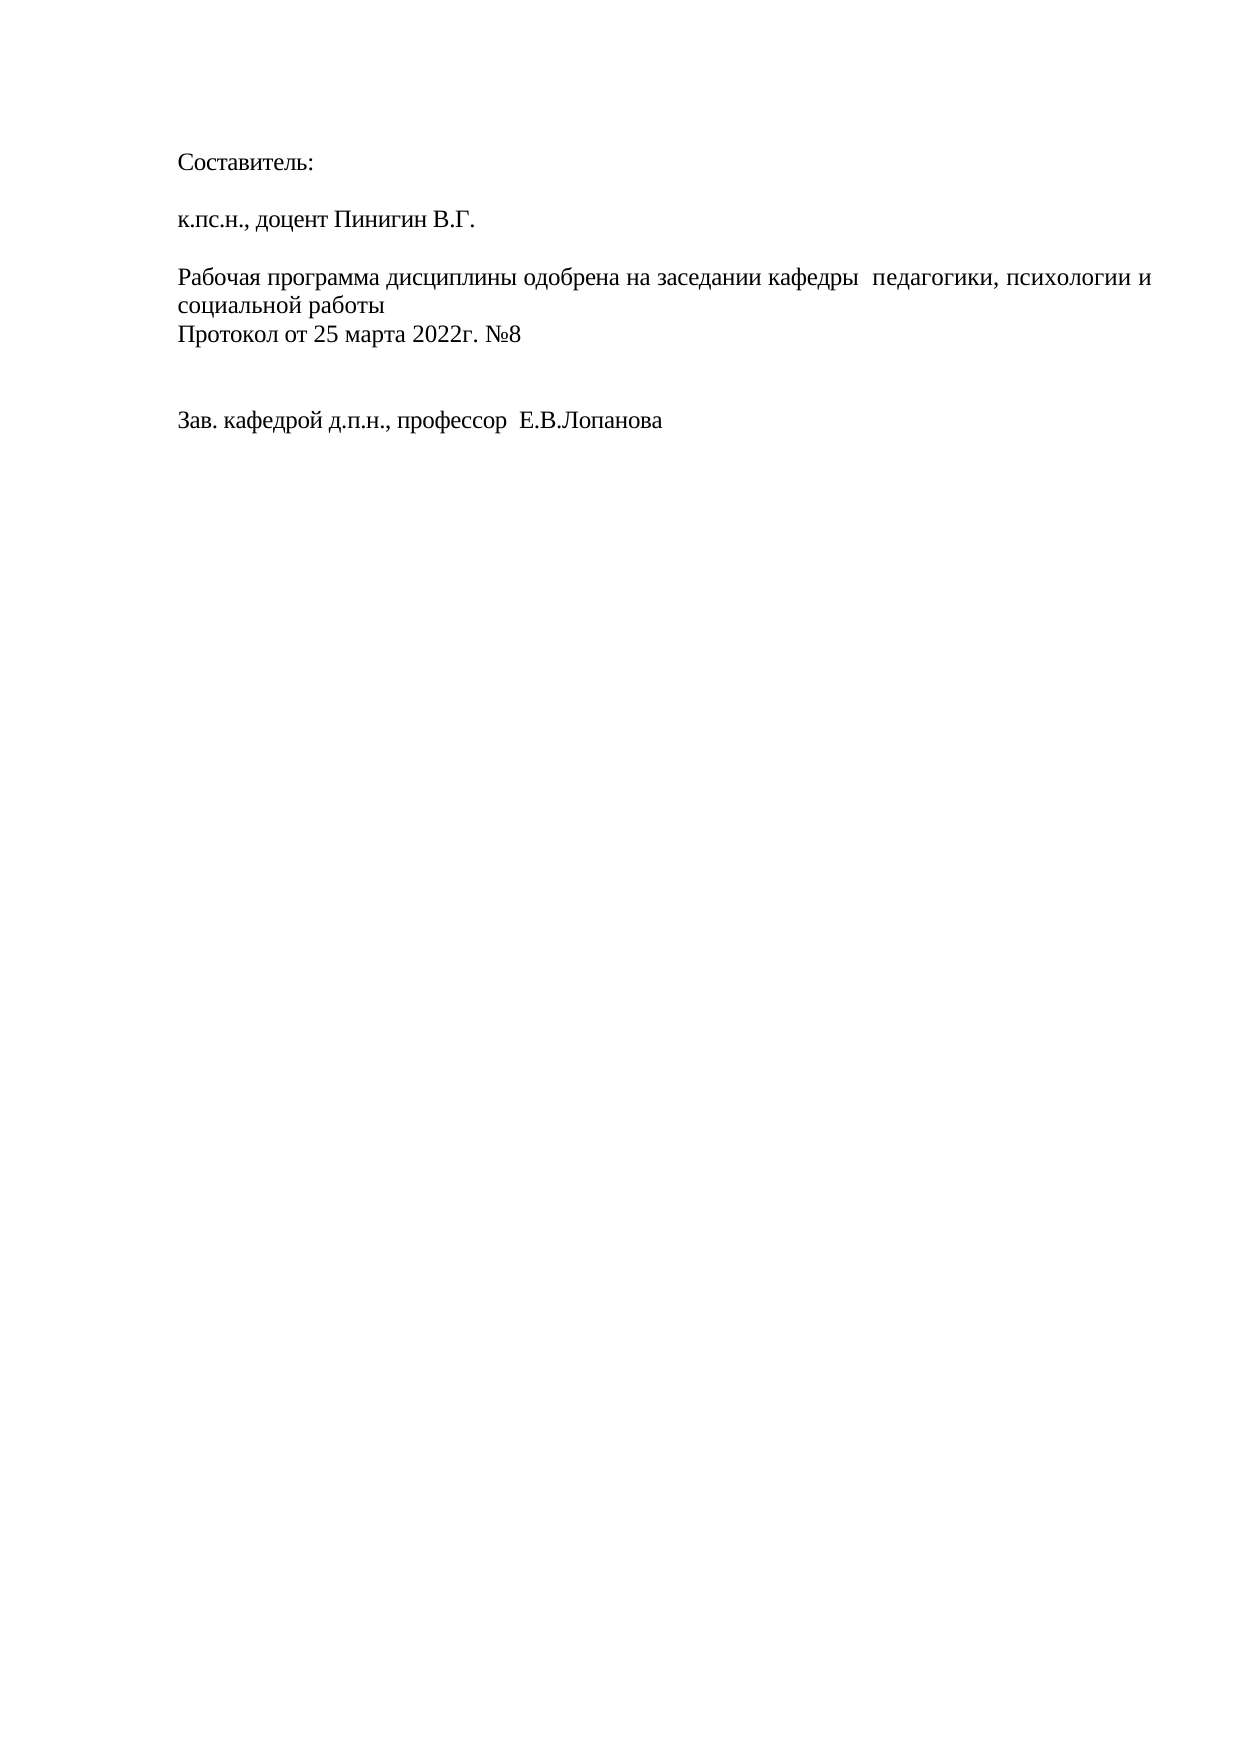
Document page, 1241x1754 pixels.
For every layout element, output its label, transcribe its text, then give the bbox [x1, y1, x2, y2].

text к.пс.н., доцент Пинигин В.Г. [177, 204, 1152, 233]
text Составитель: [177, 147, 1152, 176]
text Рабочая программа дисциплины одобрена на заседании кафедры педагогики, психологии и социальной работы [177, 262, 1152, 319]
text Зав. кафедрой д.п.н., профессор Е.В.Лопанова [177, 406, 1152, 434]
text Протокол от 25 марта 2022г. №8 [177, 319, 1152, 348]
